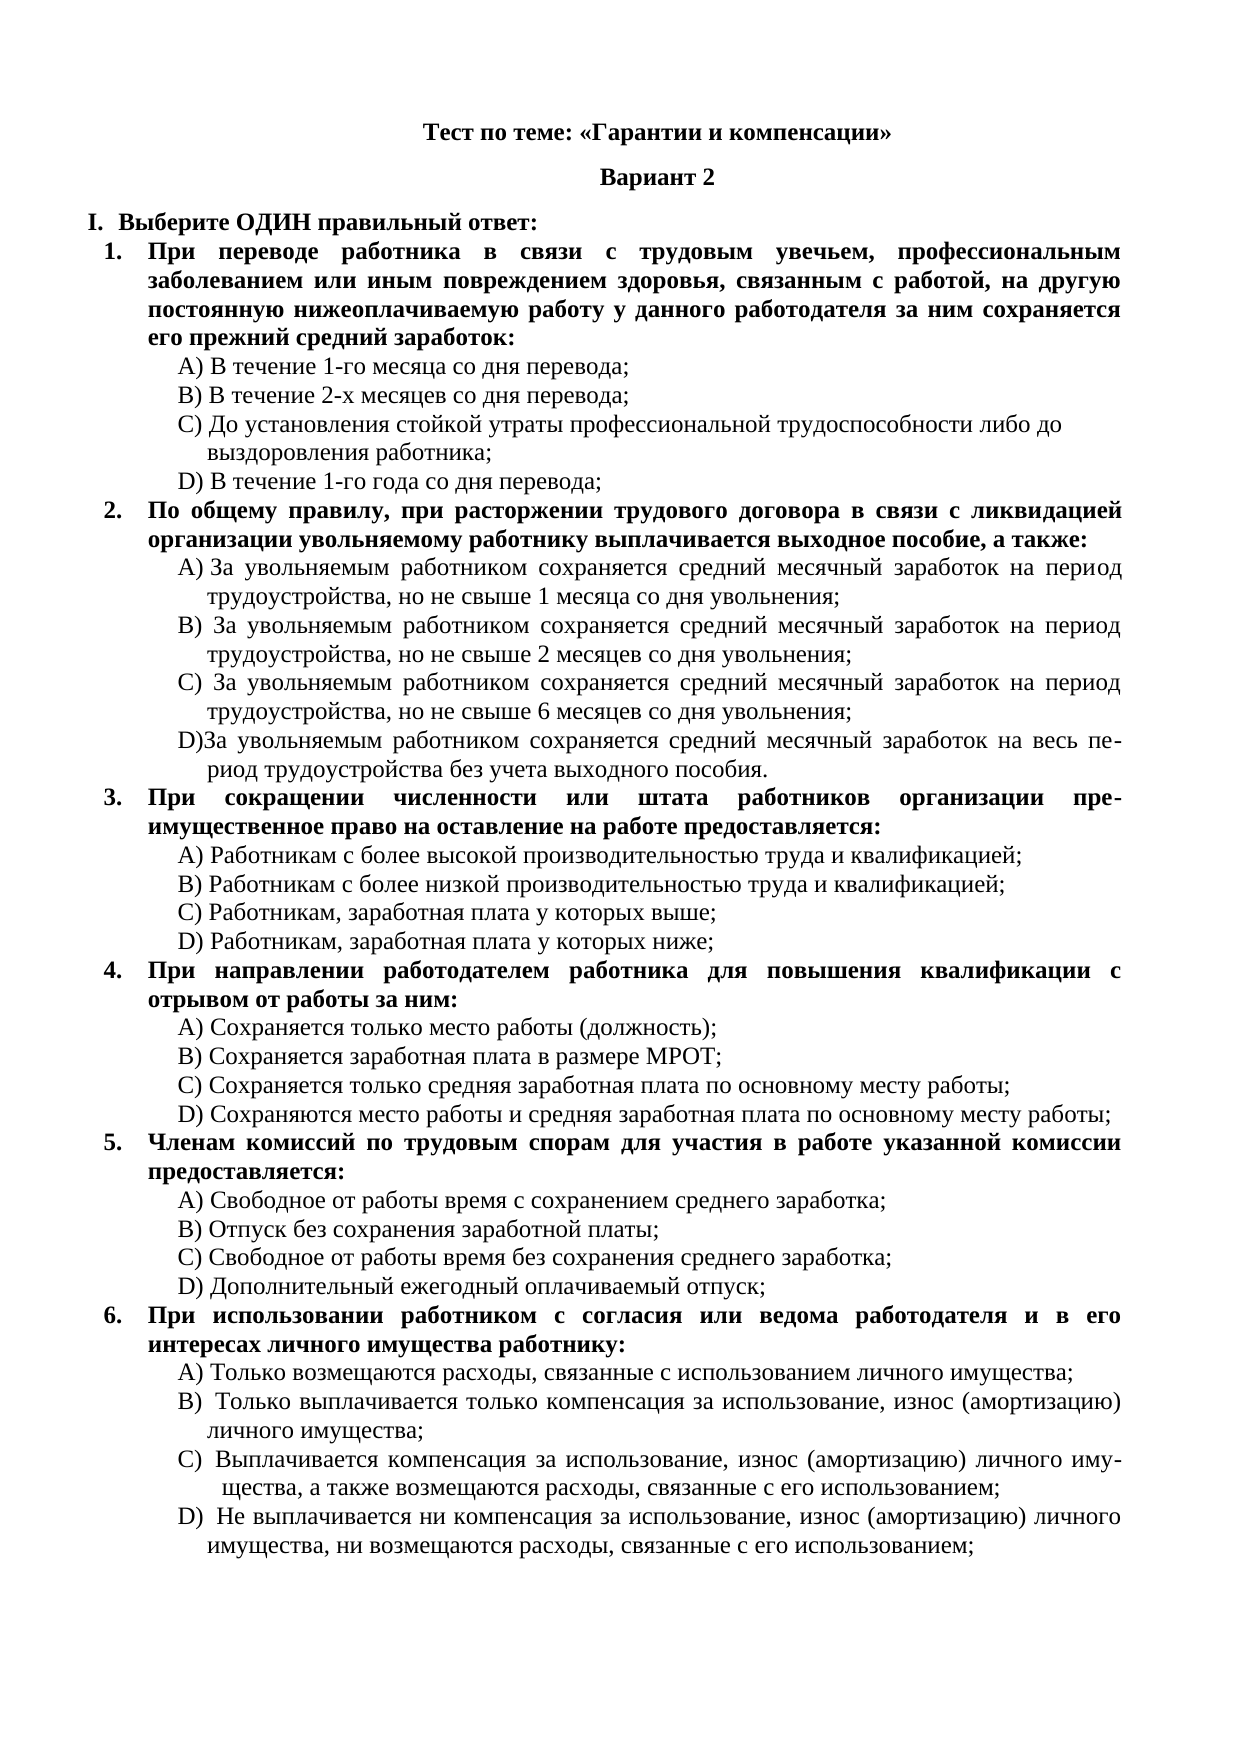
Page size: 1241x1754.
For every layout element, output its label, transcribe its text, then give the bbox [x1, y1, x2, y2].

text A) За увольняемым работником сохраняется средний месячный заработок на период трудоустройства, но не свыше 1 месяца со дня увольнения; [177, 552, 1122, 610]
text B) В течение 2-х месяцев со дня перевода; [177, 380, 1122, 409]
text D)За увольняемым работником сохраняется средний месячный заработок на весь период трудоустройства без учета выходного пособия. [177, 725, 1122, 782]
list При использовании работником с согласия или ведома работодателя и в его интересах личного имущества работнику: [103, 1300, 1122, 1357]
text B) Работникам с более низкой производительностью труда и квалификацией; [118, 869, 1122, 897]
text A) Сохраняется только место работы (должность); [118, 1012, 1122, 1041]
text D) Сохраняются место работы и средняя заработная плата по основному месту работы; [118, 1099, 1240, 1127]
list Выберите ОДИН правильный ответ: [103, 207, 1122, 236]
text C) Выплачивается компенсация за использование, износ (амортизацию) личного имущества, а также возмещаются расходы, связанные с его использованием; [177, 1444, 1122, 1501]
text A) Свободное от работы время с сохранением среднего заработка; [118, 1185, 1122, 1214]
text D) Не выплачивается ни компенсация за использование, износ (амортизацию) личного имущества, ни возмещаются расходы, связанные с его использованием; [177, 1501, 1122, 1559]
text C) Свободное от работы время без сохранения среднего заработка; [118, 1242, 1122, 1271]
text C) Сохраняется только средняя заработная плата по основному месту работы; [118, 1070, 1122, 1099]
text B) Только выплачивается только компенсация за использование, износ (амортизацию) личного имущества; [177, 1386, 1122, 1444]
list При направлении работодателем работника для повышения квалификации с отрывом от работы за ним: [103, 955, 1122, 1012]
text D) Работникам, заработная плата у которых ниже; [118, 926, 1122, 955]
text B) Отпуск без сохранения заработной платы; [118, 1214, 1122, 1242]
text C) До установления стойкой утраты профессиональной трудоспособности либо до выздоровления работника; [177, 409, 1063, 466]
text D) Дополнительный ежегодный оплачиваемый отпуск; [118, 1271, 1122, 1300]
text D) В течение 1-го года со дня перевода; [177, 466, 1122, 495]
list При переводе работника в связи с трудовым увечьем, профессиональным заболеванием или иным повреждением здоровья, связанным с работой, на другую постоянную нижеоплачиваемую работу у данного работодателя за ним сохраняется его прежний средний заработок: [103, 236, 1122, 351]
text Вариант 2 [155, 162, 1122, 191]
text B) Сохраняется заработная плата в размере МРОТ; [118, 1041, 1122, 1070]
text C) За увольняемым работником сохраняется средний месячный заработок на период трудоустройства, но не свыше 6 месяцев со дня увольнения; [177, 667, 1122, 725]
text B) За увольняемым работником сохраняется средний месячный заработок на период трудоустройства, но не свыше 2 месяцев со дня увольнения; [177, 610, 1122, 667]
list По общему правилу, при расторжении трудового договора в связи с ликвидацией организации увольняемому работнику выплачивается выходное пособие, а также: [103, 495, 1122, 552]
text A) Работникам с более высокой производительностью труда и квалификацией; [118, 840, 1122, 869]
text A) Только возмещаются расходы, связанные с использованием личного имущества; [177, 1357, 1122, 1386]
list При сокращении численности или штата работников организации преимущественное право на оставление на работе предоставляется: [103, 782, 1122, 840]
text Тест по теме: «Гарантии и компенсации» [155, 117, 1122, 145]
text A) В течение 1-го месяца со дня перевода; [177, 351, 1122, 380]
list Членам комиссий по трудовым спорам для участия в работе указанной комиссии предоставляется: [103, 1127, 1122, 1185]
text C) Работникам, заработная плата у которых выше; [118, 897, 1122, 926]
